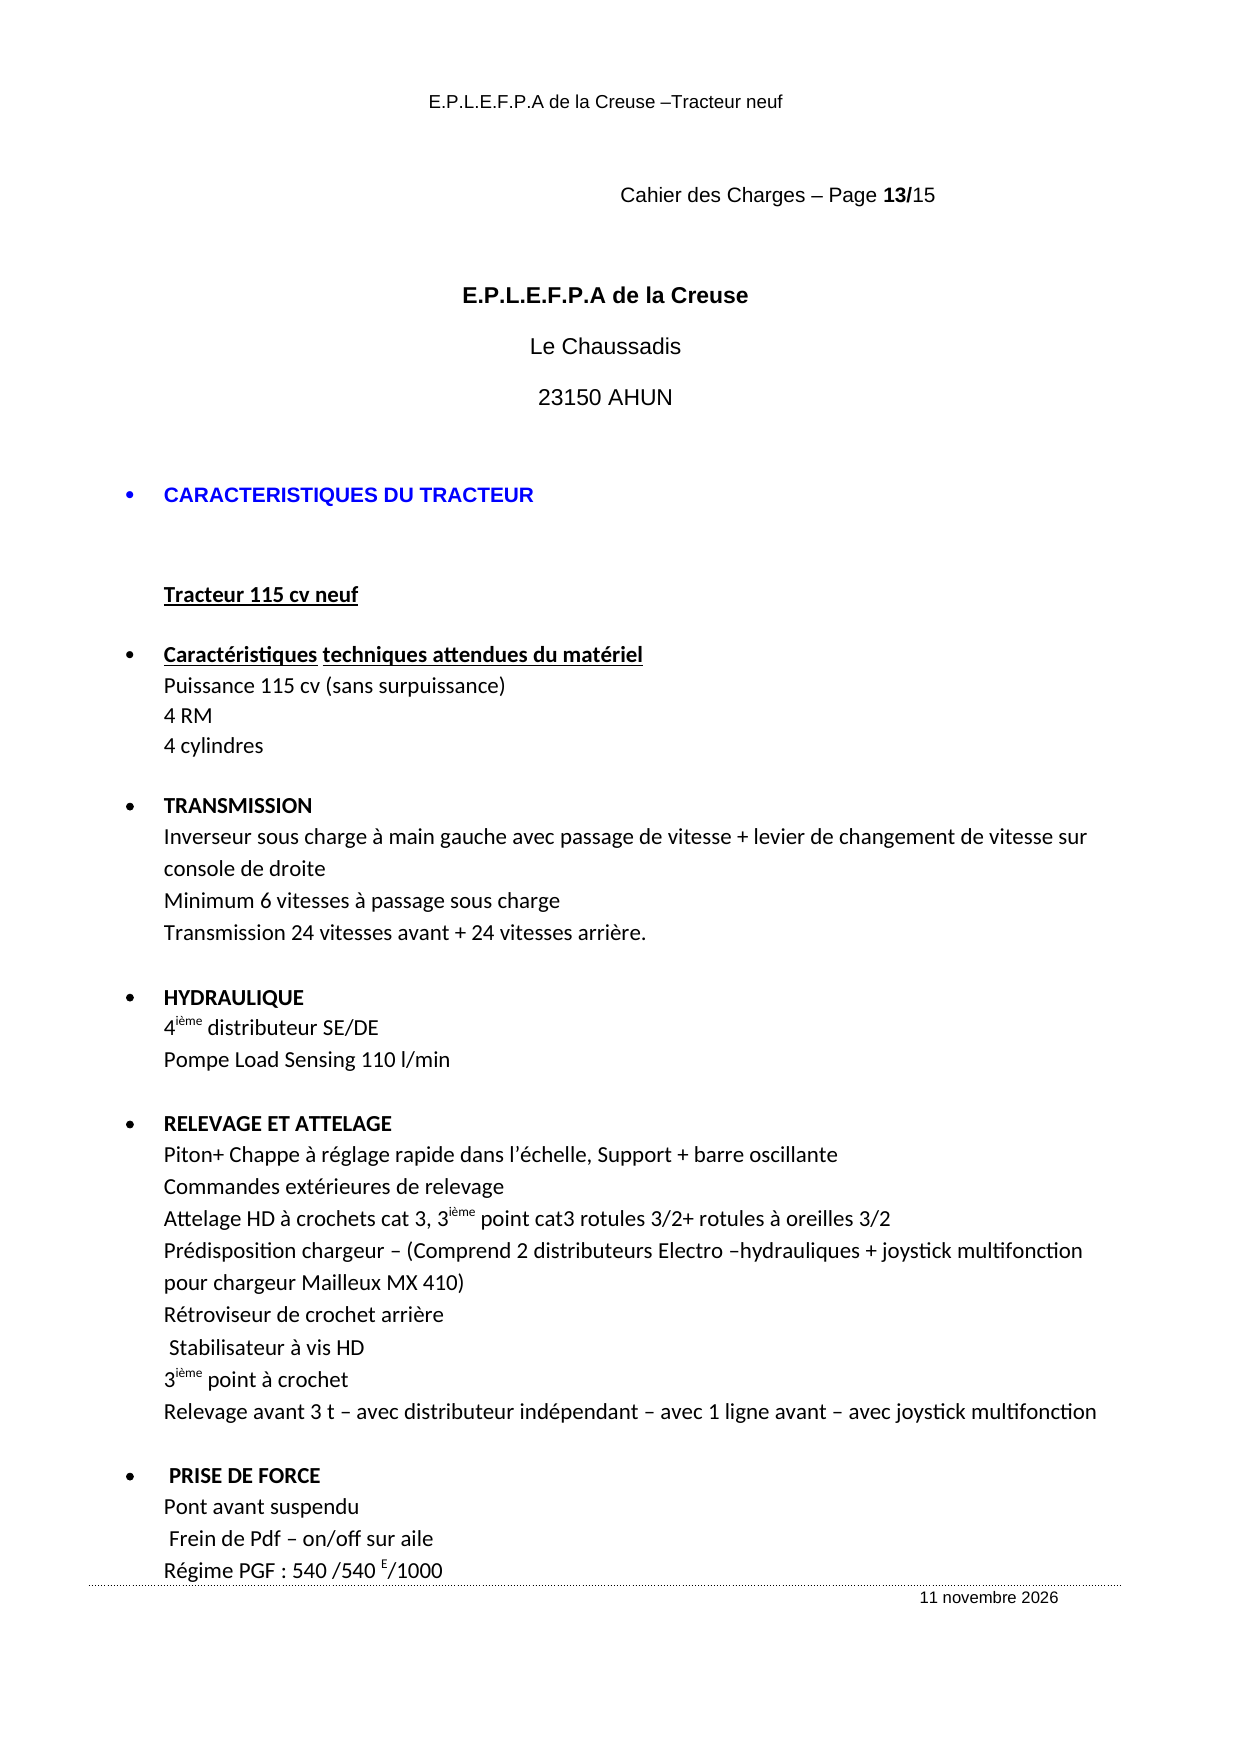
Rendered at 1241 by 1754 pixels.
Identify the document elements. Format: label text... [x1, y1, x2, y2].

text 23150 AHUN [89, 384, 1122, 410]
list Caractéristiques techniques attendues du matériel [126, 641, 1122, 668]
text Puissance 115 cv (sans surpuissance) [164, 671, 1122, 699]
text Frein de Pdf – on/off sur aile [164, 1524, 1122, 1552]
text Stabilisateur à vis HD [164, 1333, 1122, 1361]
list TRANSMISSION [126, 792, 1122, 819]
text Attelage HD à crochets cat 3, 3ième point cat3 rotules 3/2+ rotules à oreilles 3/2 [164, 1204, 1122, 1232]
text Pont avant suspendu [164, 1492, 1122, 1520]
text Minimum 6 vitesses à passage sous charge [164, 886, 1122, 914]
text Régime PGF : 540 /540 E/1000 [164, 1556, 1122, 1584]
list HYDRAULIQUE [126, 983, 1122, 1011]
list RELEVAGE ET ATTELAGE [126, 1109, 1122, 1137]
text 4 cylindres [164, 731, 1122, 759]
text Inverseur sous charge à main gauche avec passage de vitesse + levier de changement de vitesse sur console de droite [164, 822, 1122, 882]
text Rétroviseur de crochet arrière [164, 1301, 1122, 1329]
text Commandes extérieures de relevage [164, 1172, 1122, 1200]
text E.P.L.E.F.P.A de la Creuse [89, 282, 1122, 308]
text Relevage avant 3 t – avec distributeur indépendant – avec 1 ligne avant – avec joystick multifonction [164, 1397, 1122, 1425]
text Pompe Load Sensing 110 l/min [164, 1045, 1122, 1073]
text Prédisposition chargeur – (Comprend 2 distributeurs Electro –hydrauliques + joystick multifonction pour chargeur Mailleux MX 410) [164, 1236, 1122, 1296]
text Le Chaussadis [89, 333, 1122, 359]
text 4 RM [164, 701, 1122, 729]
subtitle CARACTERISTIQUES DU Tracteur [126, 483, 1122, 507]
text Piton+ Chappe à réglage rapide dans l’échelle, Support + barre oscillante [164, 1140, 1122, 1168]
text 4ième distributeur SE/DE [164, 1013, 1122, 1041]
text Transmission 24 vitesses avant + 24 vitesses arrière. [164, 918, 1122, 946]
list PRISE DE FORCE [126, 1462, 1122, 1489]
text 3ième point à crochet [164, 1365, 1122, 1393]
text Tracteur 115 cv neuf [164, 580, 1122, 608]
